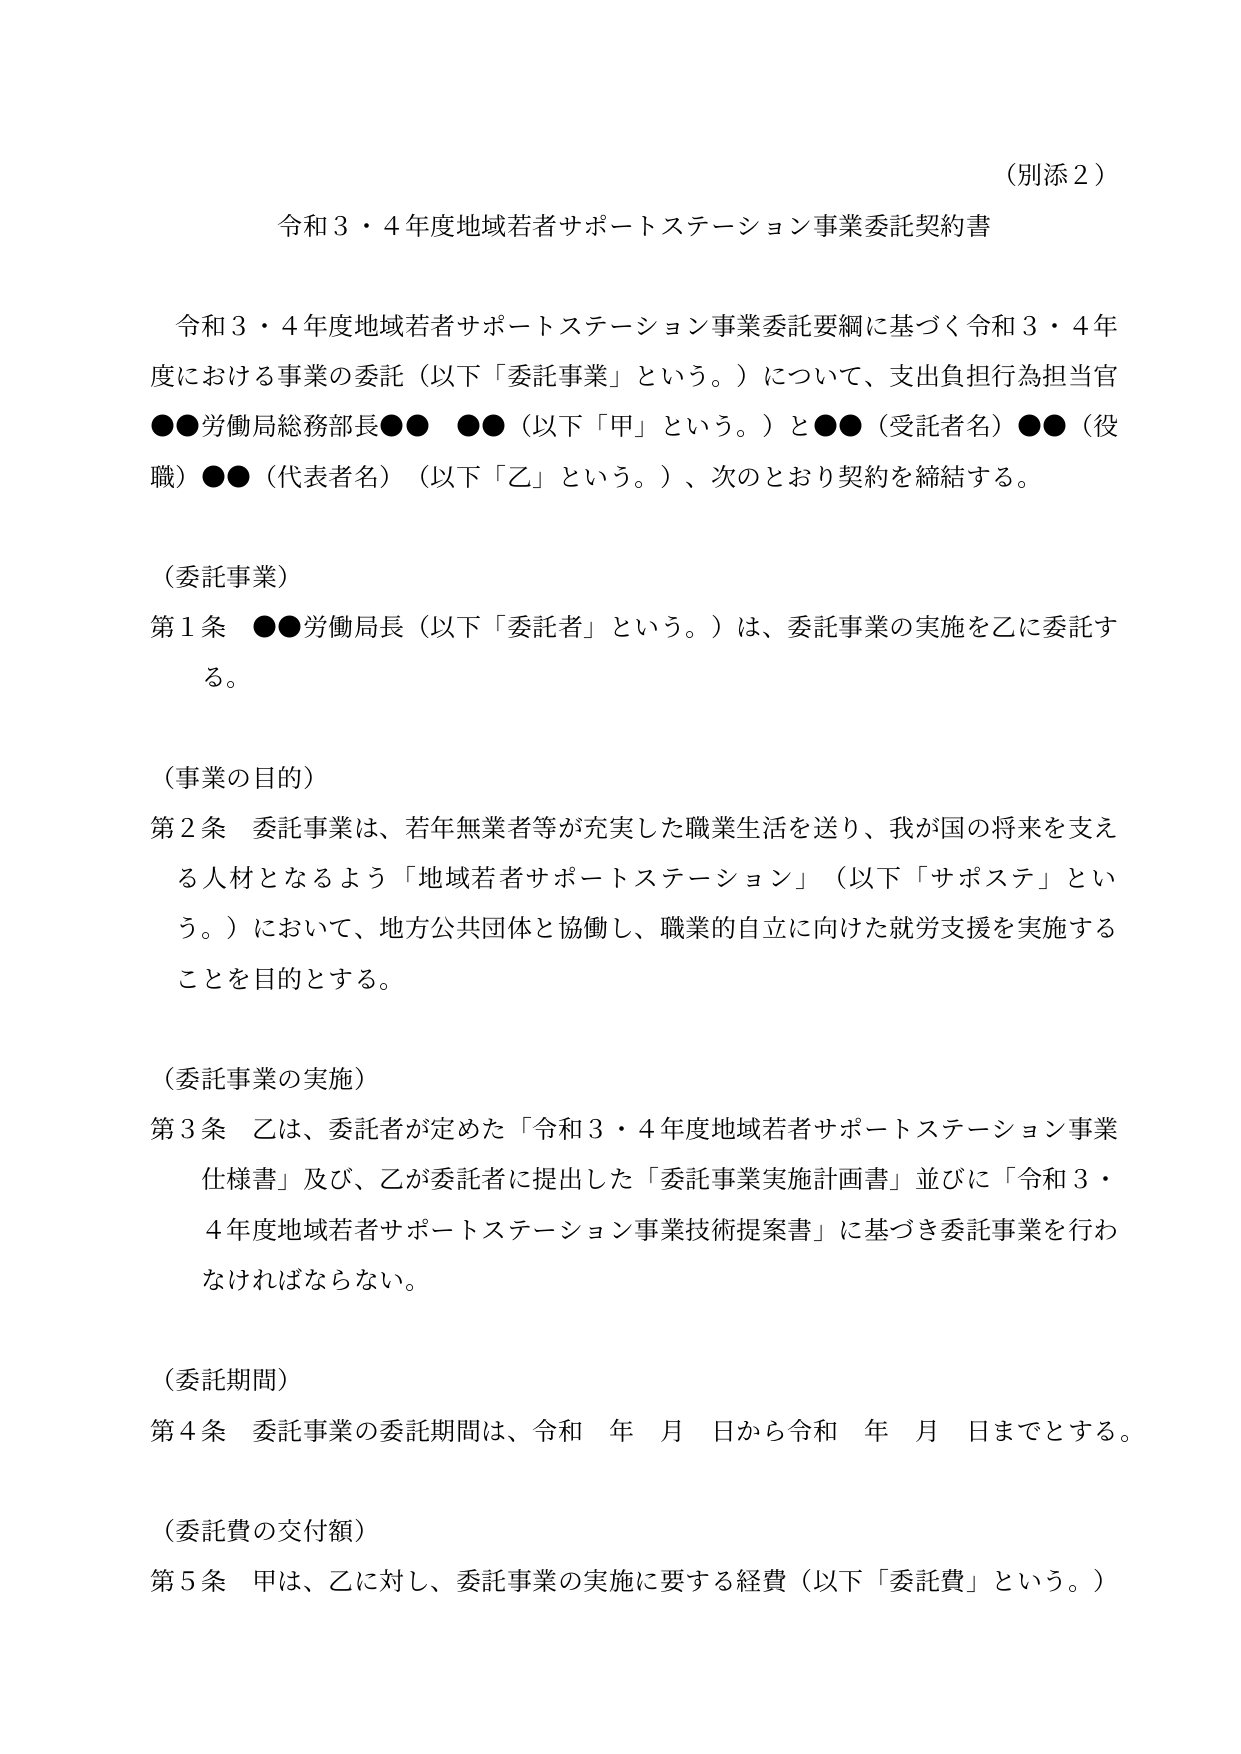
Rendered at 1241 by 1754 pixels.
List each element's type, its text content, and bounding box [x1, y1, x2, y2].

text （委託費の交付額） [150, 1504, 1120, 1555]
text （委託事業） [150, 551, 1120, 601]
text 第２条 委託事業は、若年無業者等が充実した職業生活を送り、我が国の将来を支える人材となるよう「地域若者サポートステーション」（以下「サポステ」という。）において、地方公共団体と協働し、職業的自立に向けた就労支援を実施することを目的とする。 [150, 802, 1120, 1002]
text （事業の目的） [150, 751, 1120, 802]
text （委託期間） [150, 1354, 1120, 1404]
text 第４条 委託事業の委託期間は、令和 年 月 日から令和 年 月 日までとする。 [150, 1404, 1120, 1454]
text 第１条 ●●労働局長（以下「委託者」という。）は、委託事業の実施を乙に委託する。 [150, 601, 1120, 701]
text 令和３・４年度地域若者サポートステーション事業委託契約書 [150, 199, 1120, 249]
text （別添２） [150, 149, 1120, 199]
text 第３条 乙は、委託者が定めた「令和３・４年度地域若者サポートステーション事業仕様書」及び、乙が委託者に提出した「委託事業実施計画書」並びに「令和３・４年度地域若者サポートステーション事業技術提案書」に基づき委託事業を行わなければならない。 [150, 1103, 1120, 1304]
text 令和３・４年度地域若者サポートステーション事業委託要綱に基づく令和３・４年度における事業の委託（以下「委託事業」という。）について、支出負担行為担当官●●労働局総務部長●● ●●（以下「甲」という。）と●●（受託者名）●●（役職）●●（代表者名）（以下「乙」という。）、次のとおり契約を締結する。 [150, 299, 1120, 500]
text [150, 1555, 1120, 1605]
text （委託事業の実施） [150, 1053, 1120, 1103]
